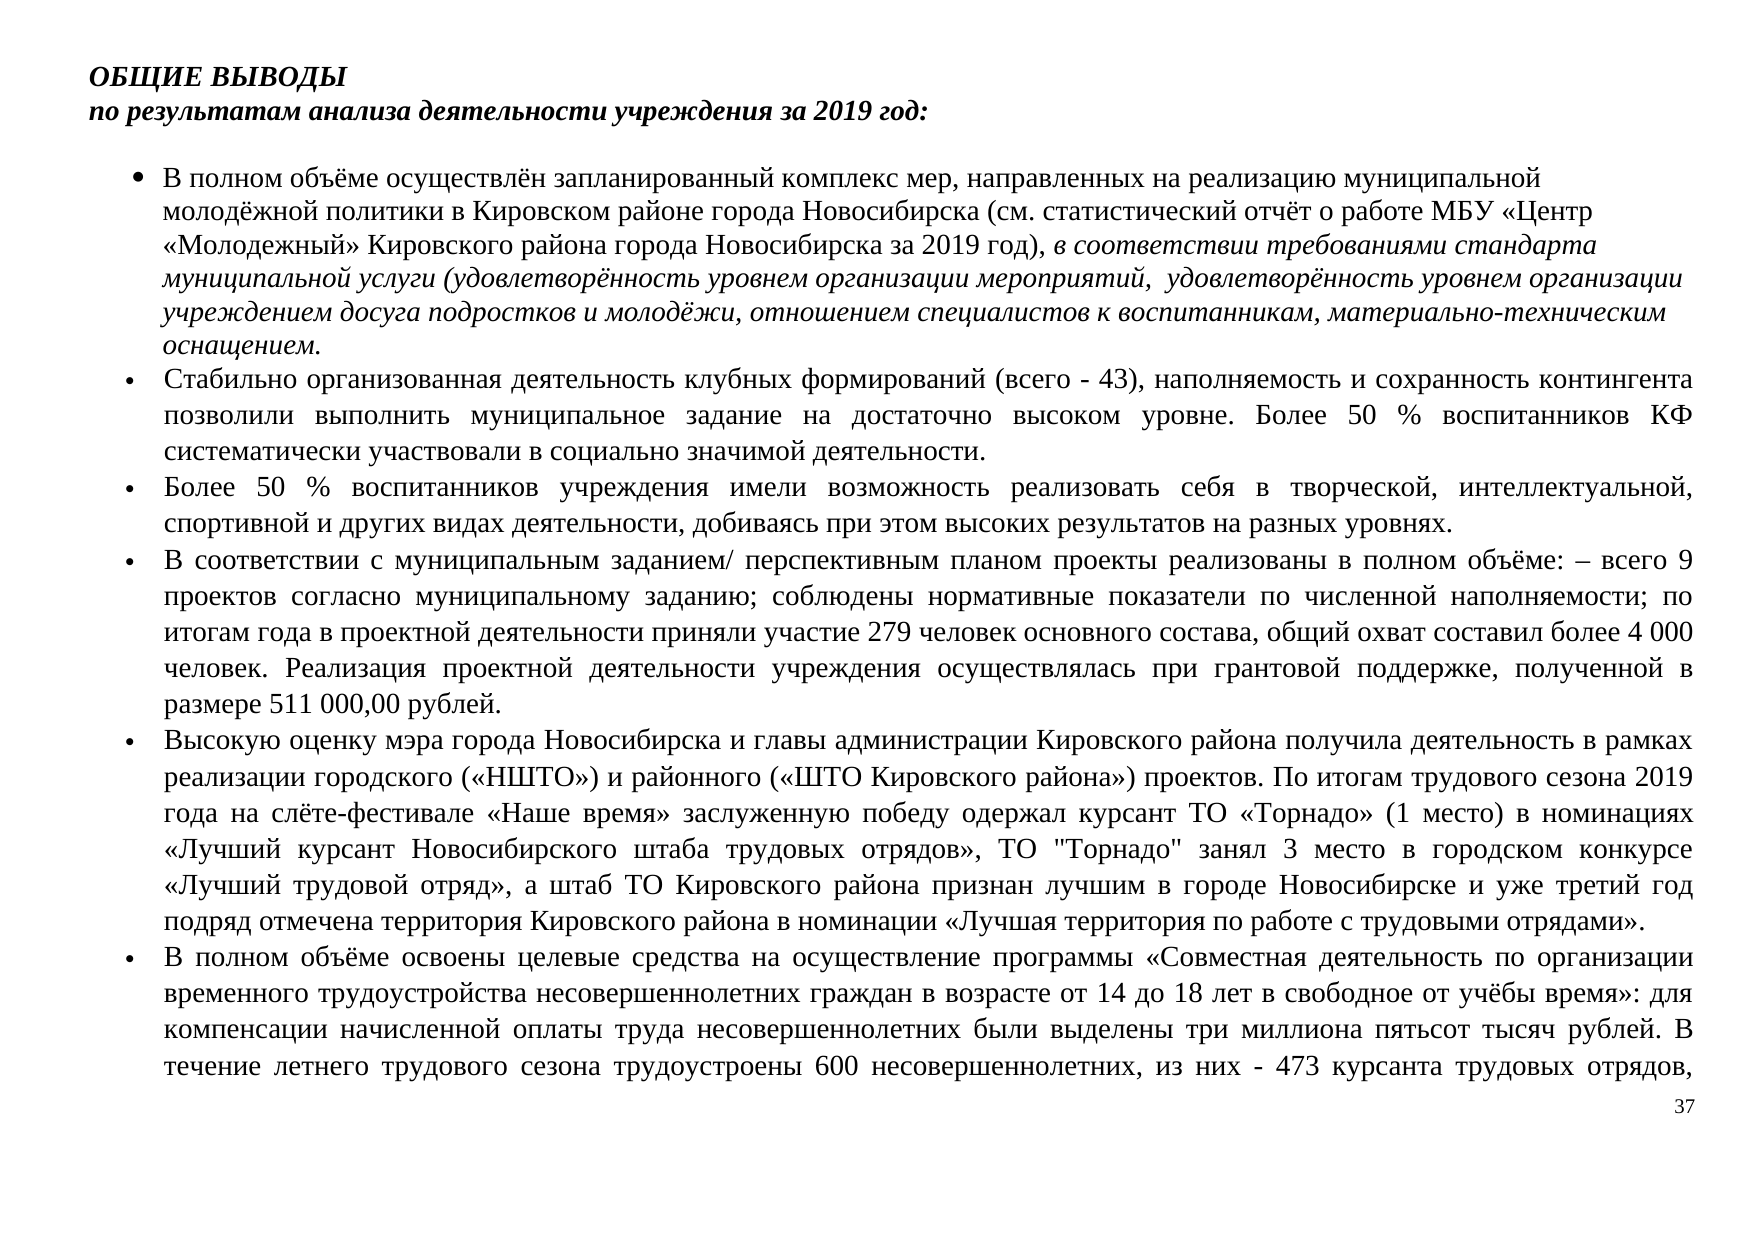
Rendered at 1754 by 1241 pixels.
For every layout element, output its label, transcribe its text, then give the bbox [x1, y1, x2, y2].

list В полном объёме осуществлён запланированный комплекс мер, направленных на реализацию муниципальной молодёжной политики в Кировском районе города Новосибирска (см. статистический отчёт о работе МБУ «Центр «Молодежный» Кировского района города Новосибирска за 2019 год), в соответствии требованиями стандарта муниципальной услуги (удовлетворённость уровнем организации мероприятий, удовлетворённость уровнем организации учреждением досуга подростков и молодёжи, отношением специалистов к воспитанникам, материально-техническим оснащением. [133, 160, 1695, 361]
list Стабильно организованная деятельность клубных формирований (всего - 43), наполняемость и сохранность контингента позволили выполнить муниципальное задание на достаточно высоком уровне. Более 50 % воспитанников КФ систематически участвовали в социально значимой деятельности. [126, 361, 1695, 467]
text по результатам анализа деятельности учреждения за 2019 год: [89, 93, 1695, 126]
list В соответствии с муниципальным заданием/ перспективным планом проекты реализованы в полном объёме: – всего 9 проектов согласно муниципальному заданию; соблюдены нормативные показатели по численной наполняемости; по итогам года в проектной деятельности приняли участие 279 человек основного состава, общий охват составил более 4 000 человек. Реализация проектной деятельности учреждения осуществлялась при грантовой поддержке, полученной в размере 511 000,00 рублей. [126, 542, 1695, 720]
text ОБЩИЕ ВЫВОДЫ [89, 59, 1695, 93]
list Высокую оценку мэра города Новосибирска и главы администрации Кировского района получила деятельность в рамках реализации городского («НШТО») и районного («ШТО Кировского района») проектов. По итогам трудового сезона 2019 года на слёте-фестивале «Наше время» заслуженную победу одержал курсант ТО «Торнадо» (1 место) в номинациях «Лучший курсант Новосибирского штаба трудовых отрядов», ТО "Торнадо" занял 3 место в городском конкурсе «Лучший трудовой отряд», а штаб ТО Кировского района признан лучшим в городе Новосибирске и уже третий год подряд отмечена территория Кировского района в номинации «Лучшая территория по работе с трудовыми отрядами». [126, 722, 1695, 937]
list Более 50 % воспитанников учреждения имели возможность реализовать себя в творческой, интеллектуальной, спортивной и других видах деятельности, добиваясь при этом высоких результатов на разных уровнях. [126, 469, 1695, 539]
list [126, 939, 1695, 1081]
